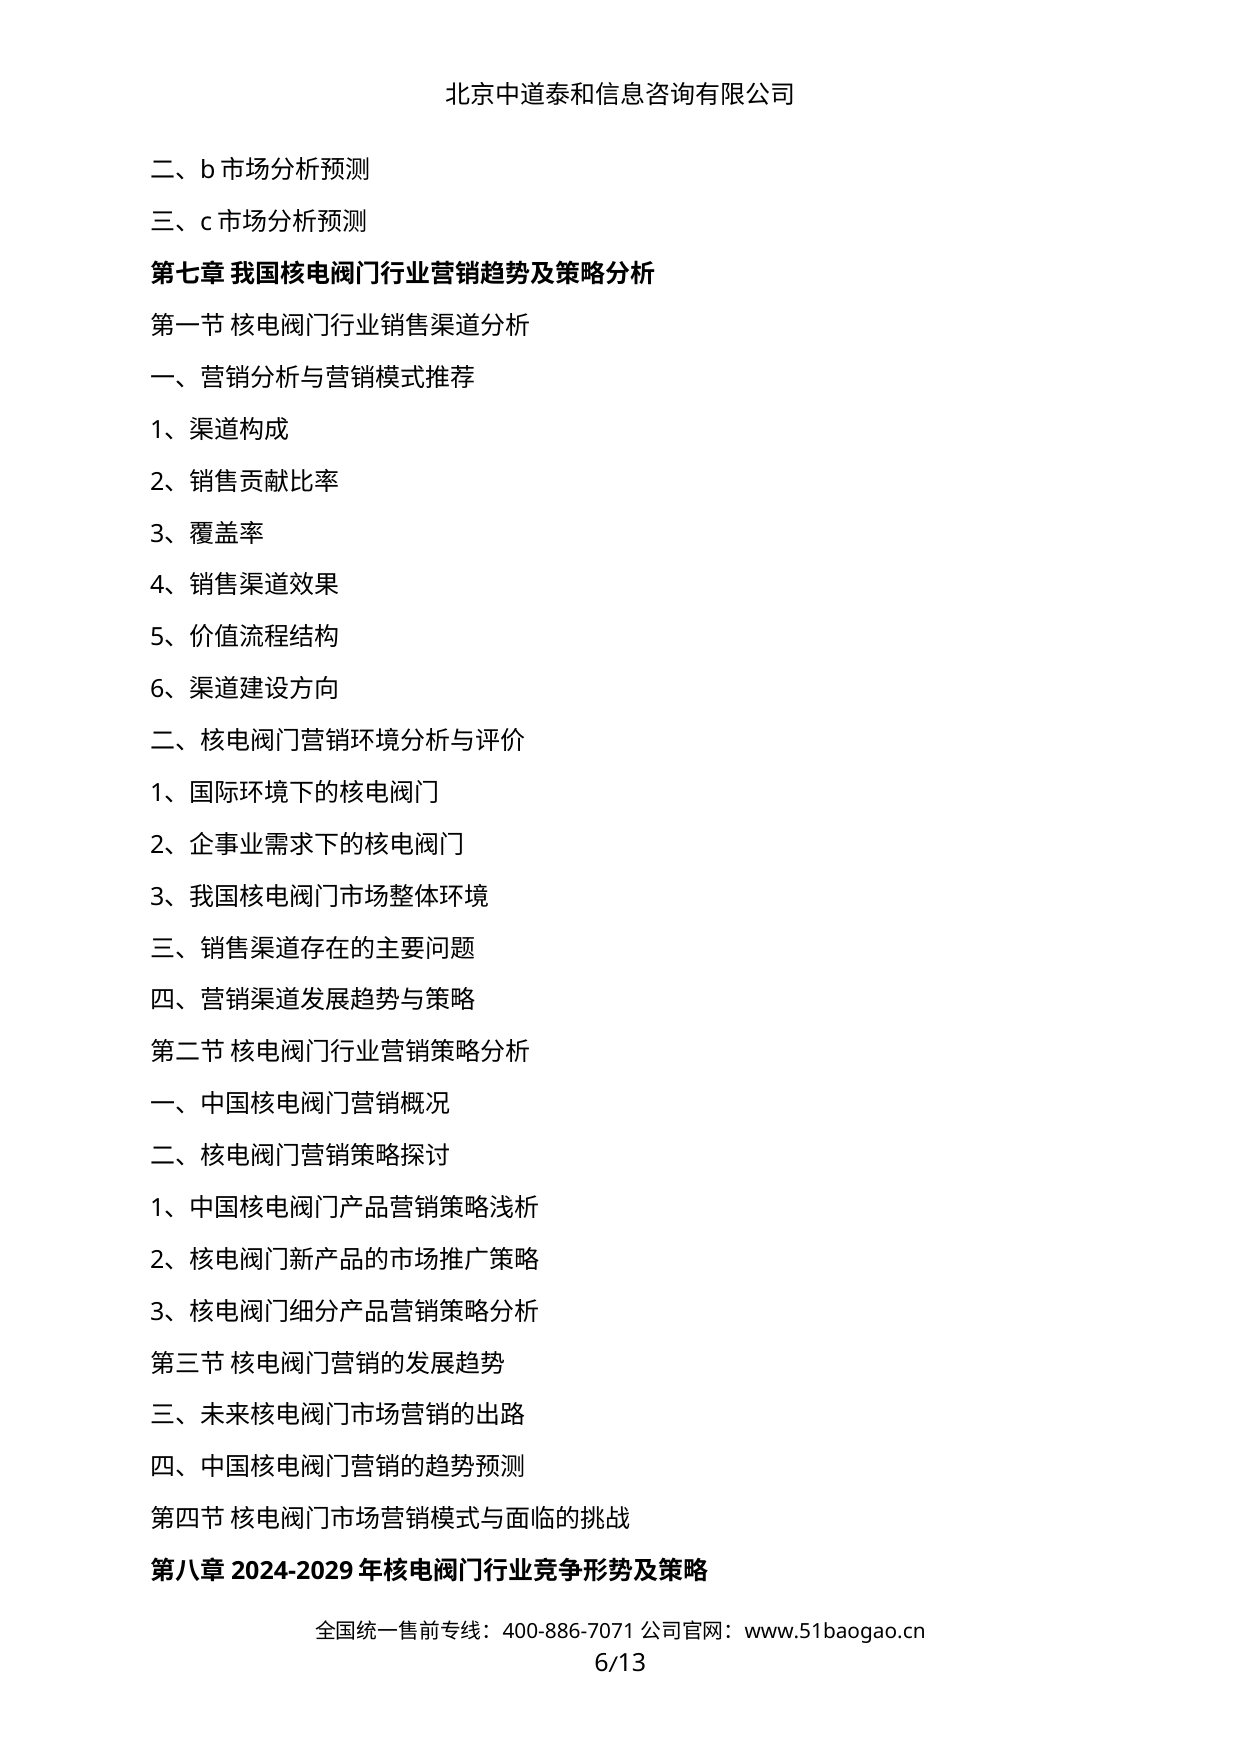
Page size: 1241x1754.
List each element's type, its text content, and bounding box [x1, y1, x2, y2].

text 6、渠道建设方向 [150, 669, 1090, 705]
text 3、核电阀门细分产品营销策略分析 [150, 1291, 1090, 1327]
text 第八章 2024-2029年核电阀门行业竞争形势及策略 [150, 1551, 1090, 1587]
text 一、营销分析与营销模式推荐 [150, 357, 1090, 394]
text 二、b市场分析预测 [150, 150, 1090, 186]
text 3、覆盖率 [150, 513, 1090, 549]
text 第三节 核电阀门营销的发展趋势 [150, 1343, 1090, 1379]
text 二、核电阀门营销策略探讨 [150, 1136, 1090, 1172]
text 三、c市场分析预测 [150, 202, 1090, 238]
text 3、我国核电阀门市场整体环境 [150, 876, 1090, 912]
text 第七章 我国核电阀门行业营销趋势及策略分析 [150, 254, 1090, 290]
text 1、渠道构成 [150, 409, 1090, 446]
text 1、中国核电阀门产品营销策略浅析 [150, 1187, 1090, 1224]
text 一、中国核电阀门营销概况 [150, 1084, 1090, 1120]
text 四、营销渠道发展趋势与策略 [150, 980, 1090, 1016]
text 四、中国核电阀门营销的趋势预测 [150, 1447, 1090, 1483]
text 二、核电阀门营销环境分析与评价 [150, 721, 1090, 757]
text 1、国际环境下的核电阀门 [150, 772, 1090, 809]
text 2、核电阀门新产品的市场推广策略 [150, 1239, 1090, 1276]
text 第二节 核电阀门行业营销策略分析 [150, 1032, 1090, 1068]
text 2、企事业需求下的核电阀门 [150, 824, 1090, 861]
text 第一节 核电阀门行业销售渠道分析 [150, 306, 1090, 342]
text 5、价值流程结构 [150, 617, 1090, 653]
text 三、未来核电阀门市场营销的出路 [150, 1395, 1090, 1431]
text 2、销售贡献比率 [150, 461, 1090, 497]
text 4、销售渠道效果 [150, 565, 1090, 601]
text 第四节 核电阀门市场营销模式与面临的挑战 [150, 1499, 1090, 1535]
text 三、销售渠道存在的主要问题 [150, 928, 1090, 964]
